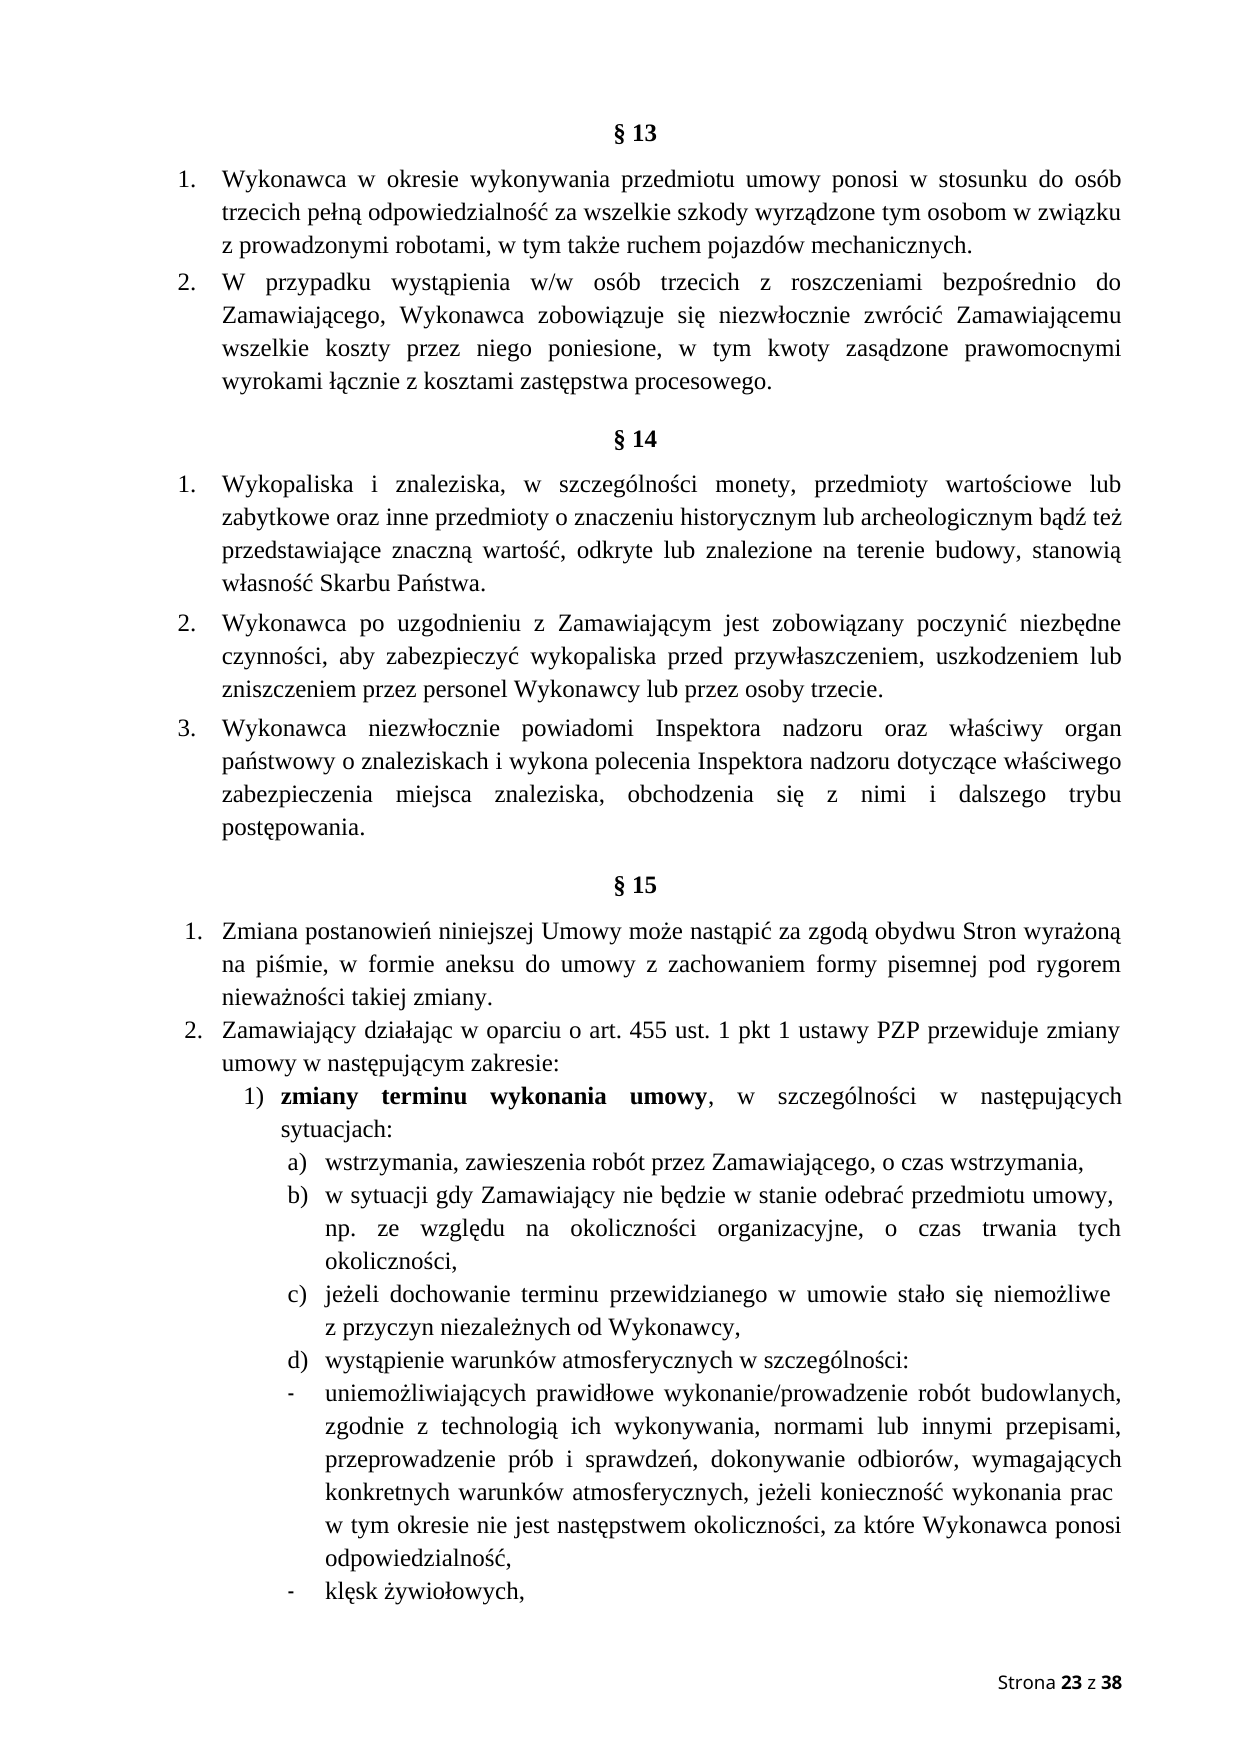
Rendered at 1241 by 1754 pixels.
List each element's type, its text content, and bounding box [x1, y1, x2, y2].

list zmiany terminu wykonania umowy, w szczególności w następujących sytuacjach: [243, 1081, 1122, 1143]
text § 15 [148, 870, 1122, 899]
list Zmiana postanowień niniejszej Umowy może nastąpić za zgodą obydwu Stron wyrażoną na piśmie, w formie aneksu do umowy z zachowaniem formy pisemnej pod rygorem nieważności takiej zmiany. [184, 916, 1122, 1011]
list W przypadku wystąpienia w/w osób trzecich z roszczeniami bezpośrednio do Zamawiającego, Wykonawca zobowiązuje się niezwłocznie zwrócić Zamawiającemu wszelkie koszty przez niego poniesione, w tym kwoty zasądzone prawomocnymi wyrokami łącznie z kosztami zastępstwa procesowego. [177, 267, 1122, 395]
list wystąpienie warunków atmosferycznych w szczególności: [287, 1345, 1122, 1374]
list wstrzymania, zawieszenia robót przez Zamawiającego, o czas wstrzymania, [287, 1147, 1122, 1176]
list Wykonawca po uzgodnieniu z Zamawiającym jest zobowiązany poczynić niezbędne czynności, aby zabezpieczyć wykopaliska przed przywłaszczeniem, uszkodzeniem lub zniszczeniem przez personel Wykonawcy lub przez osoby trzecie. [177, 608, 1122, 703]
list w sytuacji gdy Zamawiający nie będzie w stanie odebrać przedmiotu umowy, np. ze względu na okoliczności organizacyjne, o czas trwania tych okoliczności, [287, 1180, 1122, 1275]
list klęsk żywiołowych, [287, 1576, 1122, 1605]
text § 14 [148, 424, 1122, 453]
list uniemożliwiających prawidłowe wykonanie/prowadzenie robót budowlanych, zgodnie z technologią ich wykonywania, normami lub innymi przepisami, przeprowadzenie prób i sprawdzeń, dokonywanie odbiorów, wymagających konkretnych warunków atmosferycznych, jeżeli konieczność wykonania prac w tym okresie nie jest następstwem okoliczności, za które Wykonawca ponosi odpowiedzialność, [287, 1378, 1122, 1572]
list Wykopaliska i znaleziska, w szczególności monety, przedmioty wartościowe lub zabytkowe oraz inne przedmioty o znaczeniu historycznym lub archeologicznym bądź też przedstawiające znaczną wartość, odkryte lub znalezione na terenie budowy, stanowią własność Skarbu Państwa. [177, 469, 1122, 597]
list jeżeli dochowanie terminu przewidzianego w umowie stało się niemożliwe z przyczyn niezależnych od Wykonawcy, [287, 1279, 1122, 1341]
text § 13 [148, 118, 1122, 147]
list Zamawiający działając w oparciu o art. 455 ust. 1 pkt 1 ustawy PZP przewiduje zmiany umowy w następującym zakresie: [184, 1015, 1122, 1077]
list Wykonawca niezwłocznie powiadomi Inspektora nadzoru oraz właściwy organ państwowy o znaleziskach i wykona polecenia Inspektora nadzoru dotyczące właściwego zabezpieczenia miejsca znaleziska, obchodzenia się z nimi i dalszego trybu postępowania. [177, 713, 1122, 841]
list Wykonawca w okresie wykonywania przedmiotu umowy ponosi w stosunku do osób trzecich pełną odpowiedzialność za wszelkie szkody wyrządzone tym osobom w związku z prowadzonymi robotami, w tym także ruchem pojazdów mechanicznych. [177, 164, 1122, 258]
